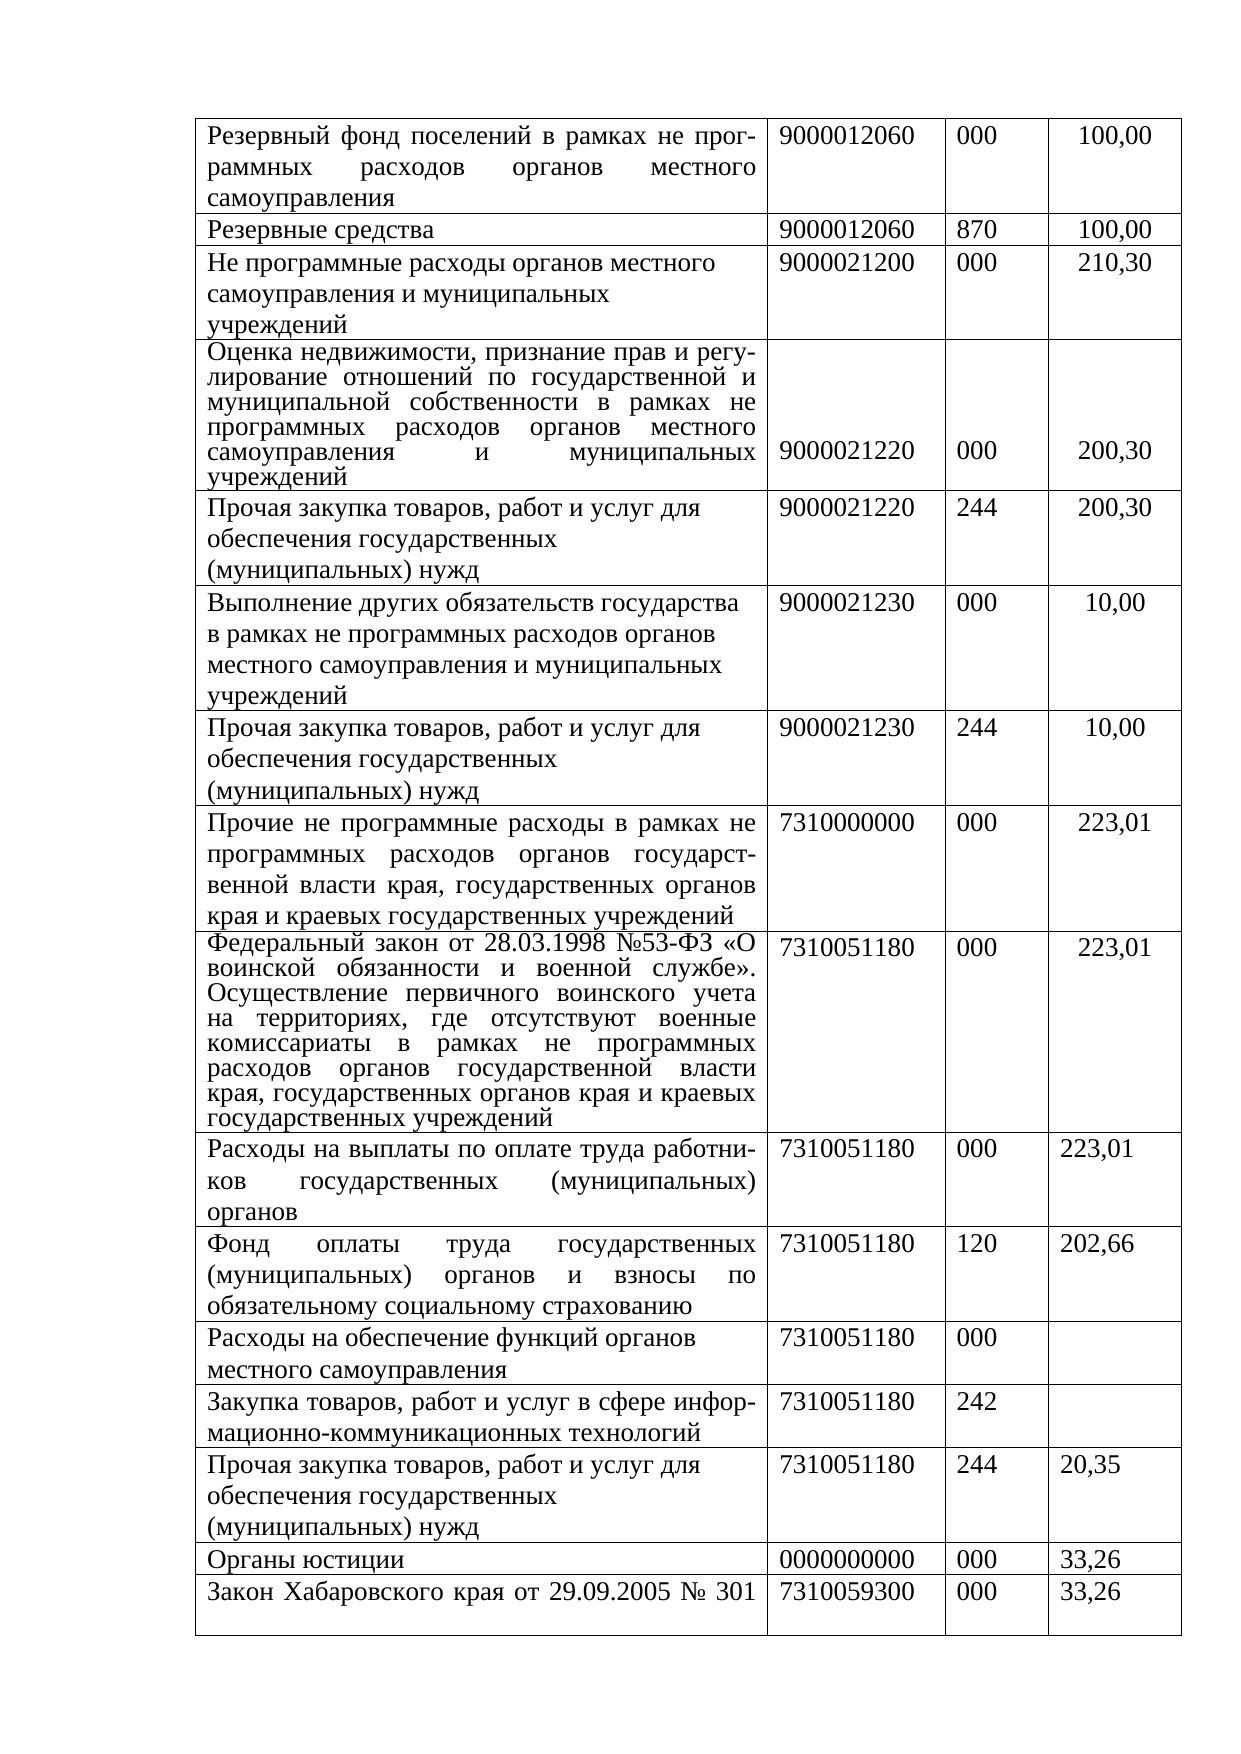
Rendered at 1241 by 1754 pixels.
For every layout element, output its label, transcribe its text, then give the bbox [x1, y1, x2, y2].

table_cell 33,26 [1049, 1543, 1181, 1574]
table_cell 9000021220 [768, 491, 945, 585]
table_cell 244 [946, 491, 1048, 585]
table_cell Оценка недвижимости, признание прав и регу-лирование отношений по государственной и муниципальной собственности в рамках не программных расходов органов местного самоуправления и муниципальных учреждений [196, 340, 767, 490]
table_cell 000 [946, 340, 1048, 490]
table_cell 7310051180 [768, 932, 945, 1132]
table_cell 000 [946, 586, 1048, 710]
table_cell 200,30 [1049, 491, 1181, 585]
table_cell 000 [946, 806, 1048, 931]
table_cell 210,30 [1049, 246, 1181, 339]
table_cell Органы юстиции [196, 1543, 767, 1574]
table_cell 7310051180 [768, 1385, 945, 1447]
table_cell 120 [946, 1227, 1048, 1321]
table_cell Не программные расходы органов местного самоуправления и муниципальных учреждений [196, 246, 767, 339]
table_cell 7310051180 [768, 1133, 945, 1226]
table_cell 000 [946, 1575, 1048, 1635]
table_cell Фонд оплаты труда государственных (муниципальных) органов и взносы по обязательному социальному страхованию [196, 1227, 767, 1321]
table_cell Прочие не программные расходы в рамках не программных расходов органов государст-венной власти края, государственных органов края и краевых государственных учреждений [196, 806, 767, 931]
table_cell 20,35 [1049, 1448, 1181, 1542]
table_cell 33,26 [1049, 1575, 1181, 1635]
table_cell 7310000000 [768, 806, 945, 931]
table_cell 200,30 [1049, 340, 1181, 490]
table_cell [1049, 1385, 1181, 1447]
table_cell 10,00 [1049, 711, 1181, 805]
table_cell Выполнение других обязательств государства в рамках не программных расходов органов местного самоуправления и муниципальных учреждений [196, 586, 767, 710]
table_cell 223,01 [1049, 932, 1181, 1132]
table_cell 000 [946, 1543, 1048, 1574]
table_cell 000 [946, 932, 1048, 1132]
table_cell Резервные средства [196, 214, 767, 245]
table_cell 7310051180 [768, 1448, 945, 1542]
table_cell Закупка товаров, работ и услуг в сфере инфор-мационно-коммуникационных технологий [196, 1385, 767, 1447]
table_cell Расходы на выплаты по оплате труда работни-ков государственных (муниципальных) органов [196, 1133, 767, 1226]
table_cell 10,00 [1049, 586, 1181, 710]
table_cell 7310051180 [768, 1227, 945, 1321]
table_cell 223,01 [1049, 806, 1181, 931]
table_cell Прочая закупка товаров, работ и услуг для обеспечения государственных (муниципальных) нужд [196, 711, 767, 805]
table_cell 000 [946, 1133, 1048, 1226]
table_cell 244 [946, 711, 1048, 805]
table_cell 9000021200 [768, 246, 945, 339]
table_cell Прочая закупка товаров, работ и услуг для обеспечения государственных (муниципальных) нужд [196, 1448, 767, 1542]
table_cell 0000000000 [768, 1543, 945, 1574]
table_cell Прочая закупка товаров, работ и услуг для обеспечения государственных (муниципальных) нужд [196, 491, 767, 585]
table_cell 9000012060 [768, 119, 945, 213]
table_cell 100,00 [1049, 119, 1181, 213]
table_cell 000 [946, 246, 1048, 339]
table_cell Резервный фонд поселений в рамках не прог-раммных расходов органов местного самоуправления [196, 119, 767, 213]
table_cell 202,66 [1049, 1227, 1181, 1321]
table_cell 9000021230 [768, 586, 945, 710]
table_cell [196, 1575, 767, 1635]
table_cell [1049, 1322, 1181, 1384]
table_cell 242 [946, 1385, 1048, 1447]
table_cell 9000021230 [768, 711, 945, 805]
table_cell 100,00 [1049, 214, 1181, 245]
table_cell 244 [946, 1448, 1048, 1542]
table_cell Расходы на обеспечение функций органов местного самоуправления [196, 1322, 767, 1384]
table_cell 000 [946, 119, 1048, 213]
table_cell 9000012060 [768, 214, 945, 245]
table_cell 000 [946, 1322, 1048, 1384]
table_cell Федеральный закон от 28.03.1998 №53-ФЗ «О воинской обязанности и военной службе». Осуществление первичного воинского учета на территориях, где отсутствуют военные комиссариаты в рамках не программных расходов органов государственной власти края, государственных органов края и краевых государственных учреждений [196, 932, 767, 1132]
table_cell 223,01 [1049, 1133, 1181, 1226]
table_cell 7310051180 [768, 1322, 945, 1384]
table_cell 870 [946, 214, 1048, 245]
table_cell 7310059300 [768, 1575, 945, 1635]
table_cell 9000021220 [768, 340, 945, 490]
